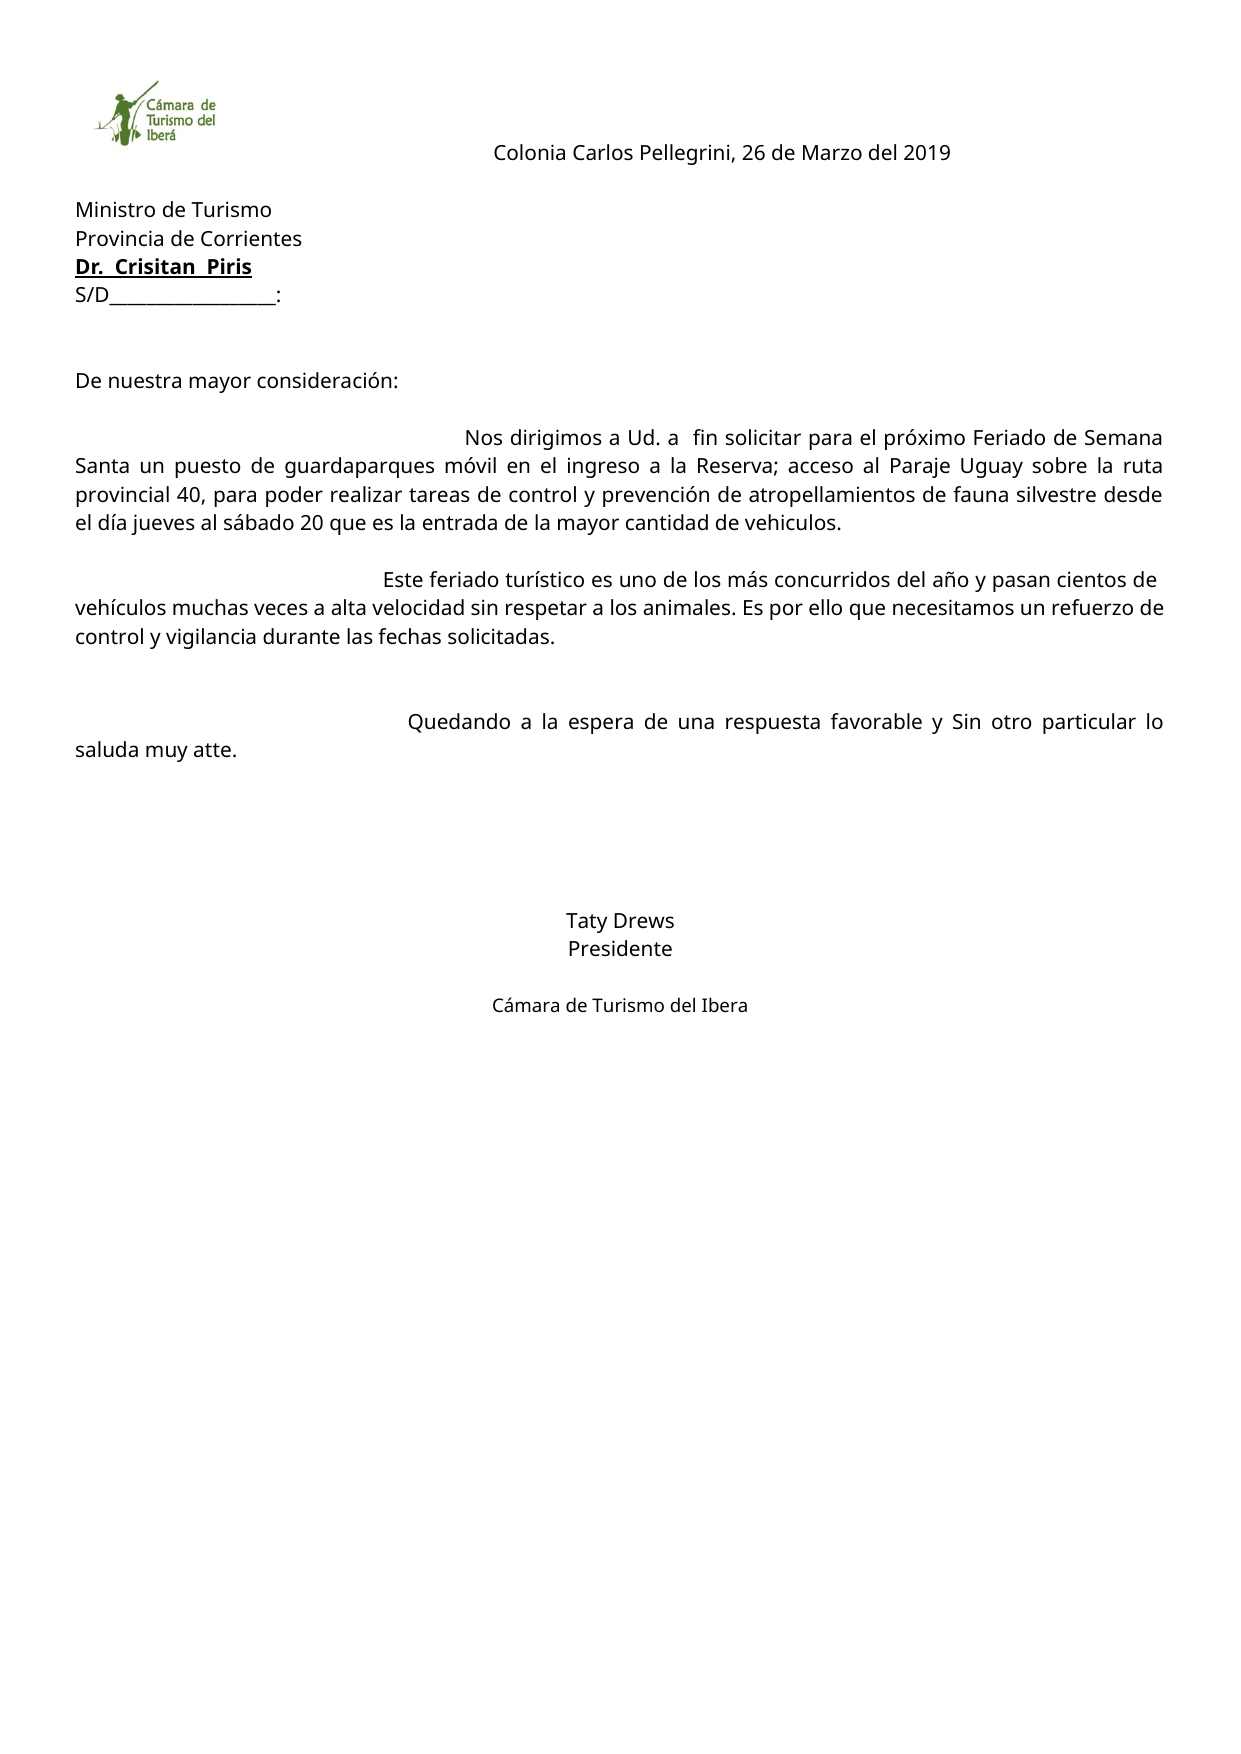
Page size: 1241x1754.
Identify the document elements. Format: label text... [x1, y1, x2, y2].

text De nuestra mayor consideración: [75, 366, 1165, 394]
text Ministro de Turismo [75, 195, 1165, 224]
text Nos dirigimos a Ud. a fin solicitar para el próximo Feriado de Semana Santa un puesto de guardaparques móvil en el ingreso a la Reserva; acceso al Paraje Uguay sobre la ruta provincial 40, para poder realizar tareas de control y prevención de atropellamientos de fauna silvestre desde el día jueves al sábado 20 que es la entrada de la mayor cantidad de vehiculos. [75, 423, 1165, 537]
picture [85, 75, 223, 161]
text Provincia de Corrientes [75, 224, 1165, 252]
text Dr. Crisitan Piris [75, 252, 1165, 281]
text Presidente [75, 934, 1165, 963]
text Taty Drews [75, 906, 1165, 934]
text Cámara de Turismo del Ibera [75, 992, 1165, 1017]
text Colonia Carlos Pellegrini, 26 de Marzo del 2019 [75, 75, 1165, 167]
text Este feriado turístico es uno de los más concurridos del año y pasan cientos de vehículos muchas veces a alta velocidad sin respetar a los animales. Es por ello que necesitamos un refuerzo de control y vigilancia durante las fechas solicitadas. [75, 565, 1165, 650]
text Quedando a la espera de una respuesta favorable y Sin otro particular lo saluda muy atte. [75, 707, 1165, 764]
text S/D__________________: [75, 281, 1165, 309]
